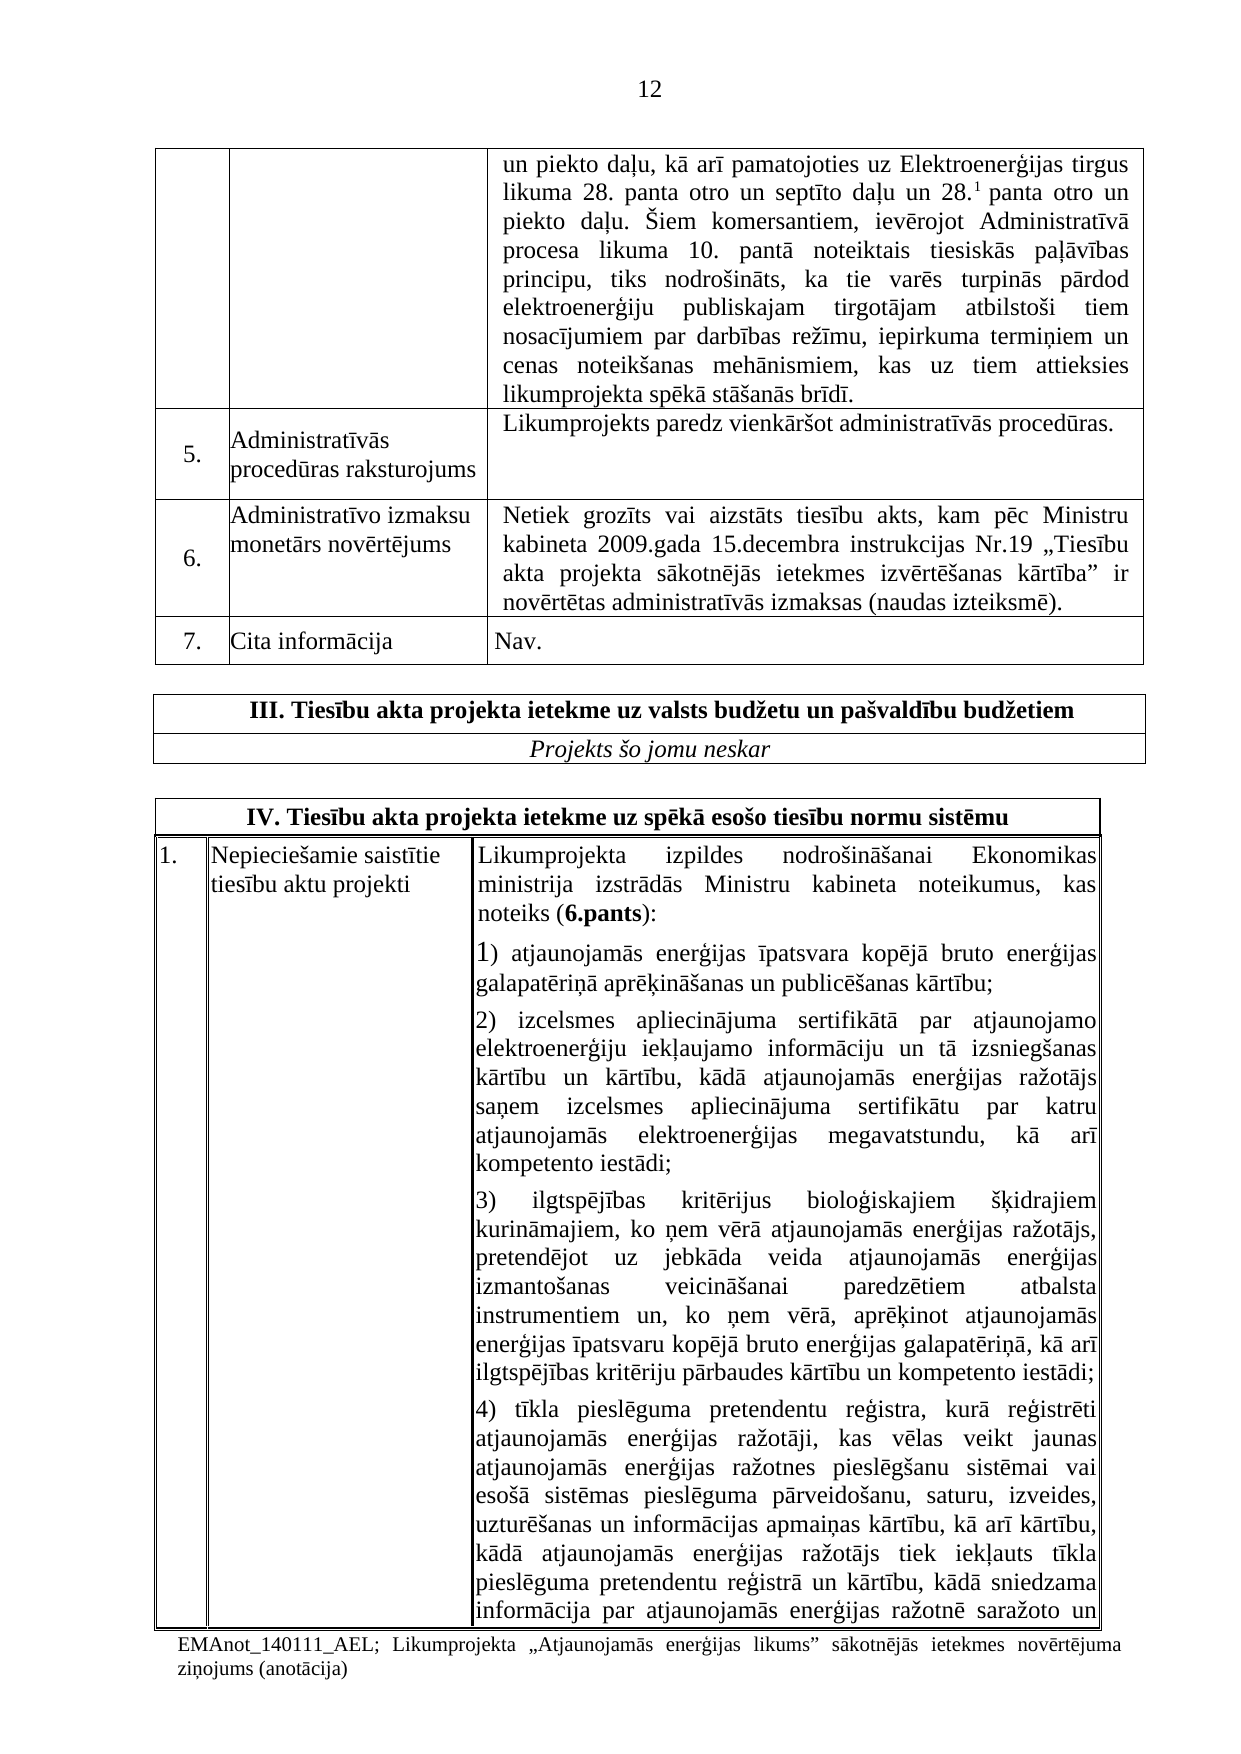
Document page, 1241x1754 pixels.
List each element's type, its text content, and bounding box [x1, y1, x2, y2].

table_cell 7. [156, 617, 229, 664]
table_header IV. Tiesību akta projekta ietekme uz spēkā esošo tiesību normu sistēmu [156, 799, 1099, 834]
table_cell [230, 149, 487, 407]
table_cell Administratīvās procedūras raksturojums [230, 409, 487, 499]
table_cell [488, 149, 1143, 407]
table_cell Projekts šo jomu neskar [154, 734, 1145, 763]
table_cell 6. [156, 500, 229, 616]
table_cell Administratīvo izmaksu monetārs novērtējums [230, 500, 487, 616]
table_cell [208, 838, 472, 1627]
table_cell 5. [156, 409, 229, 499]
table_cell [472, 838, 1099, 1627]
table_cell Cita informācija [230, 617, 487, 664]
table_header III. Tiesību akta projekta ietekme uz valsts budžetu un pašvaldību budžetiem [154, 695, 1145, 733]
table_cell 1. [157, 838, 207, 1627]
table_cell Netiek grozīts vai aizstāts tiesību , kam pēc Ministru kabineta 2009.gada 15.decembra instrukcijas Nr.19 „Tiesību akta projekta sākotnējās ietekmes izvērtēšanas kārtība” ir novērtētas administratīvās izmaksas (naudas izteiksmē). [488, 500, 1143, 616]
table_cell Nav. [488, 617, 1143, 664]
table_cell Likumprojekts paredz vienkāršot administratīvās procedūras. [488, 409, 1143, 499]
table_cell 4. [156, 149, 229, 407]
